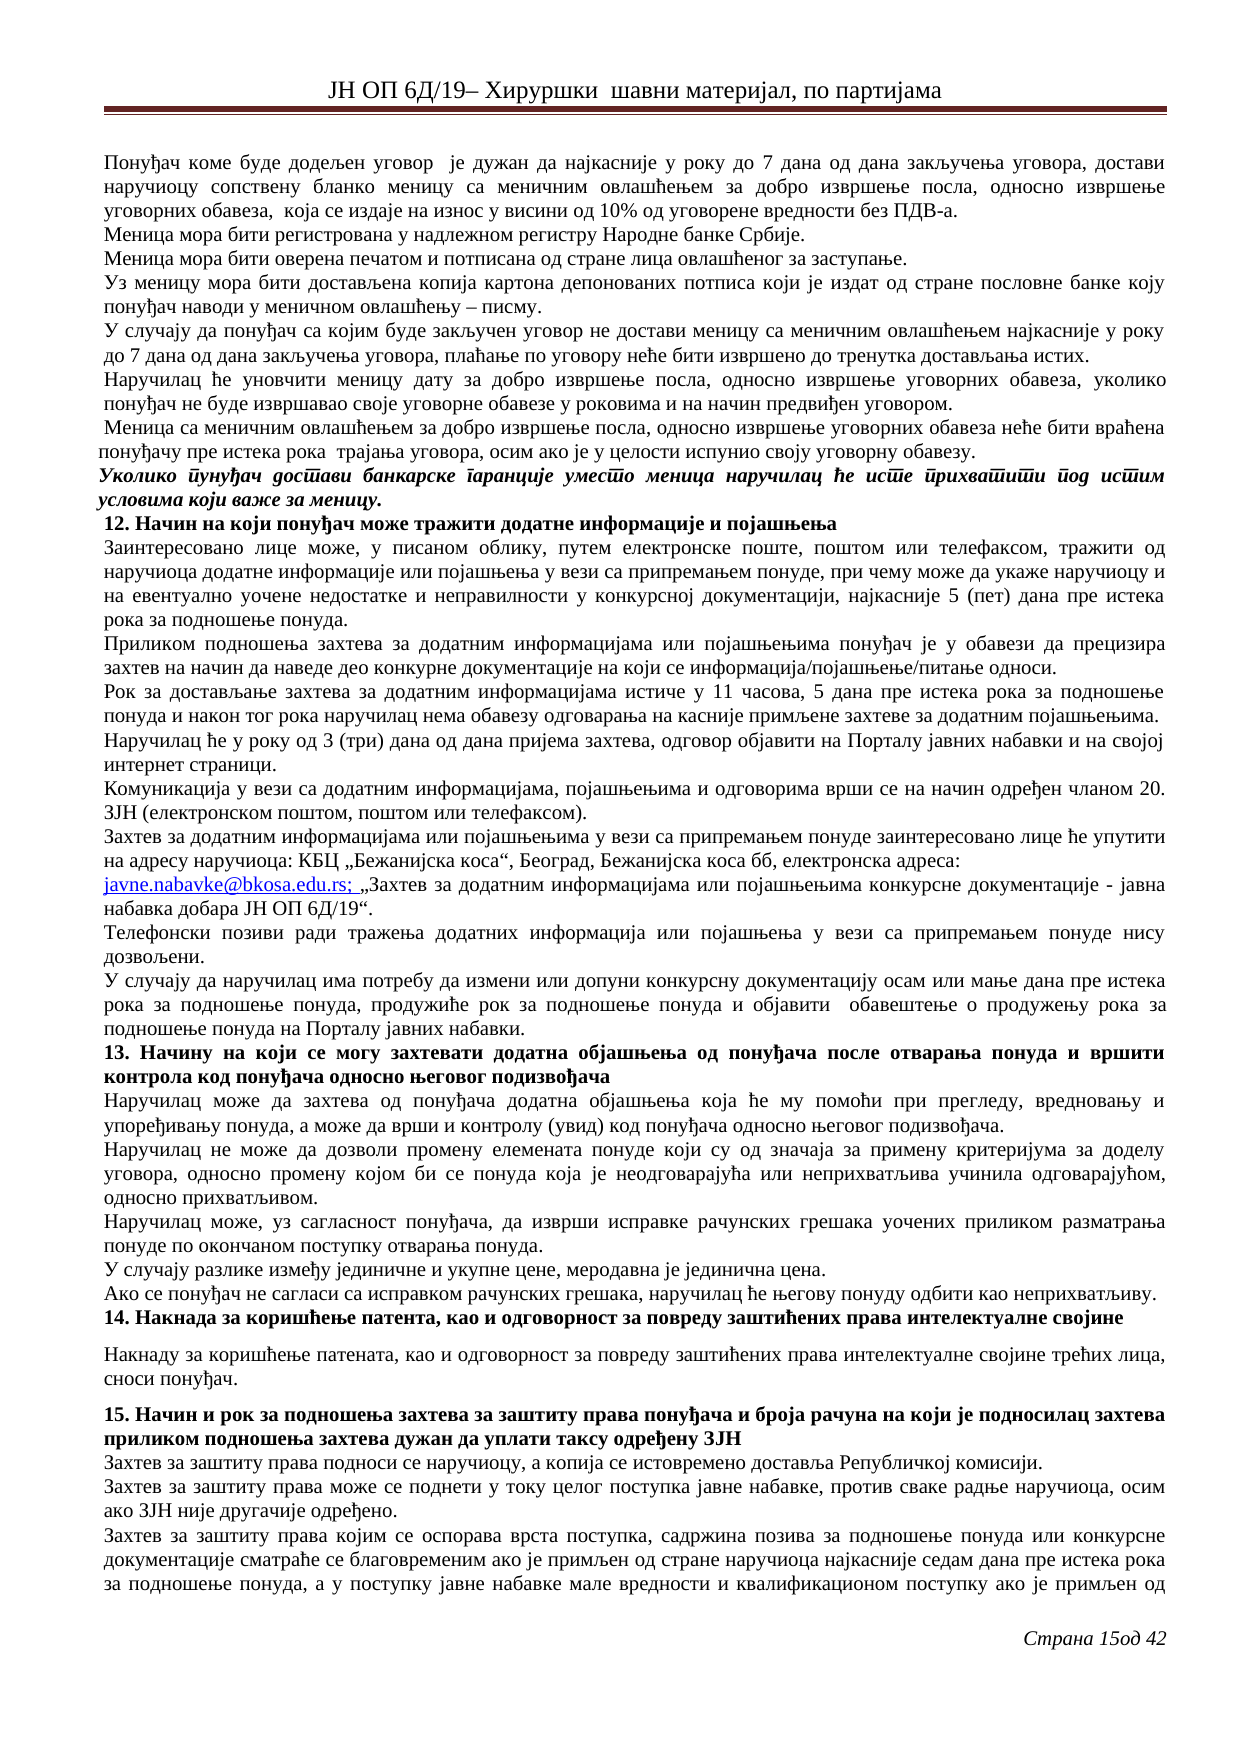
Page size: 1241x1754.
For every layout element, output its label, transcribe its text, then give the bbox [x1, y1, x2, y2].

text У случају да наручилац има потребу да измени или допуни конкурсну документацију осам или мање дана пре истека рока за подношење понуда, продужиће рок за подношење понуда и објавити обавештење о продужењу рока за подношење понуда на Порталу јавних набавки. [103, 968, 1167, 1040]
text Приликом подношења захтева за додатним информацијама или појашњењима понуђач је у обавези да прецизира захтев на начин да наведе део конкурне документације на који се информација/појашњење/питање односи. [103, 631, 1167, 679]
text Понуђач коме буде додељен уговор је дужан да најкасније у року до 7 дана од дана закључења уговора, достави наручиоцу сопствену бланко меницу са меничним овлашћењем за добро извршење посла, односно извршење уговорних обавеза, која се издаје на износ у висини од 10% од уговорене вредности без ПДВ-а. [103, 150, 1167, 222]
text Наручилац може да захтева од понуђача додатна објашњења која ће му помоћи при прегледу, вредновању и упоређивању понуда, а може да врши и контролу (увид) код понуђача односно његовог подизвођача. [103, 1088, 1167, 1137]
text Заинтересовано лице може, у писаном облику, путем електронске поште, поштом или телефаксом, тражити од наручиоца додатне информације или појашњења у вези са припремањем понуде, при чему може да укаже наручиоцу и на евентуално уочене недостатке и неправилности у конкурсној документацији, најкасније 5 (пет) дана пре истека рока за подношење понуда. [103, 535, 1167, 631]
text Накнаду за коришћење патената, као и одговорност за повреду заштићених права интелектуалне својине трећих лица, сноси понуђач. [103, 1342, 1167, 1390]
text 14. Накнада за коришћење патента, као и одговорност за повреду заштићених права интелектуалне својине [103, 1305, 1167, 1329]
text Захтев за заштиту права може се поднети у току целог поступка јавне набавке, против сваке радње наручиоца, осим ако ЗЈН није другачије одређено. [103, 1474, 1167, 1522]
text 12. Начин на који понуђач може тражити додатне информације и појашњења [103, 511, 1167, 535]
text Уколико пунуђач достави банкарске гаранције уместо меница наручилац ће исте прихватити под истим условима који важе за меницу. [98, 463, 1167, 511]
text Захтев за додатним информацијама или појашњењима у вези са припремањем понуде заинтересовано лице ће упутити на адресу наручиоца: КБЦ „Бежанијска коса“, Београд, Бежанијска коса бб, електронска адрeса: [103, 824, 1167, 872]
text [103, 1522, 1167, 1595]
text Меница са меничним овлашћењем за добро извршење посла, односно извршење уговорних обавеза неће бити враћена понуђачу пре истека рока трајања уговора, осим ако је у целости испунио своју уговорну обавезу. [98, 415, 1167, 463]
text Наручилац не може да дозволи промену елемената понуде који су од значаја за примену критеријума за доделу уговора, односно промену којом би се понуда која je неодговарајућа или неприхватљива учинила одговарајућом, односно прихватљивом. [103, 1137, 1167, 1209]
text Комуникација у вези са додатним информацијама, појашњењима и одговорима врши се на начин одређен чланом 20. ЗЈН (електронском поштом, поштом или телефаксом). [103, 776, 1167, 824]
text Ако се понуђач не сагласи са исправком рачунских грешака, наручилац ће његову понуду одбити као неприхватљиву. [103, 1281, 1167, 1305]
text Наручилац може, уз сагласност понуђача, да изврши исправке рачунских грешака уочених приликом разматрања понуде по окончаном поступку отварања понуда. [103, 1209, 1167, 1257]
text Наручилац ће у року од 3 (три) дана од дана пријема захтева, одговор објавити на Порталу јавних набавки и на својој интернет страници. [103, 727, 1167, 776]
text Телефонски позиви ради тражења додатних информација или појашњења у вези са припремањем понуде нису дозвољени. [103, 920, 1167, 968]
text Наручилац ће уновчити меницу дату за добро извршење посла, односно извршење уговорних обавеза, уколико понуђач не буде извршавао своје уговорне обавезе у роковима и на начин предвиђен уговором. [103, 367, 1167, 415]
text 13. Начину на који се могу захтевати додатна објашњења од понуђача после отварања понуда и вршити контрола код понуђача односно његовог подизвођача [103, 1040, 1167, 1088]
text Захтев за заштиту права подноси се наручиоцу, а копија се истовремено доставља Републичкој комисији. [103, 1450, 1167, 1474]
text javne.nabavke@bkosa.edu.rs; „Захтев за додатним информацијама или појашњењима конкурсне документације - јавна набавка добара ЈН ОП 6Д/19“. [103, 872, 1167, 920]
text Рок за достављање захтева за додатним информацијама истиче у 11 часова, 5 дана пре истека рока за подношење понуда и након тог рока наручилац нема обавезу одговарања на касније примљене захтеве за додатним појашњењима. [103, 679, 1167, 727]
text У случају разлике између јединичне и укупне цене, меродавна је јединична цена. [103, 1257, 1167, 1281]
text 15. Начин и рок за подношења захтева за заштиту права понуђача и броја рачуна на који је подносилац захтева приликом подношења захтева дужан да уплати таксу одређену ЗЈН [103, 1402, 1167, 1450]
text Меница мора бити регистрована у надлежном регистру Народне банке Србије. [103, 222, 1167, 246]
text У случају да понуђач са којим буде закључен уговор не достави меницу са меничним овлашћењем најкасније у року до 7 дана од дана закључења уговора, плаћање по уговору неће бити извршено до тренутка достављања истих. [103, 318, 1167, 367]
text Меница мора бити оверена печатом и потписана од стране лица овлашћеног за заступање. [103, 246, 1167, 270]
